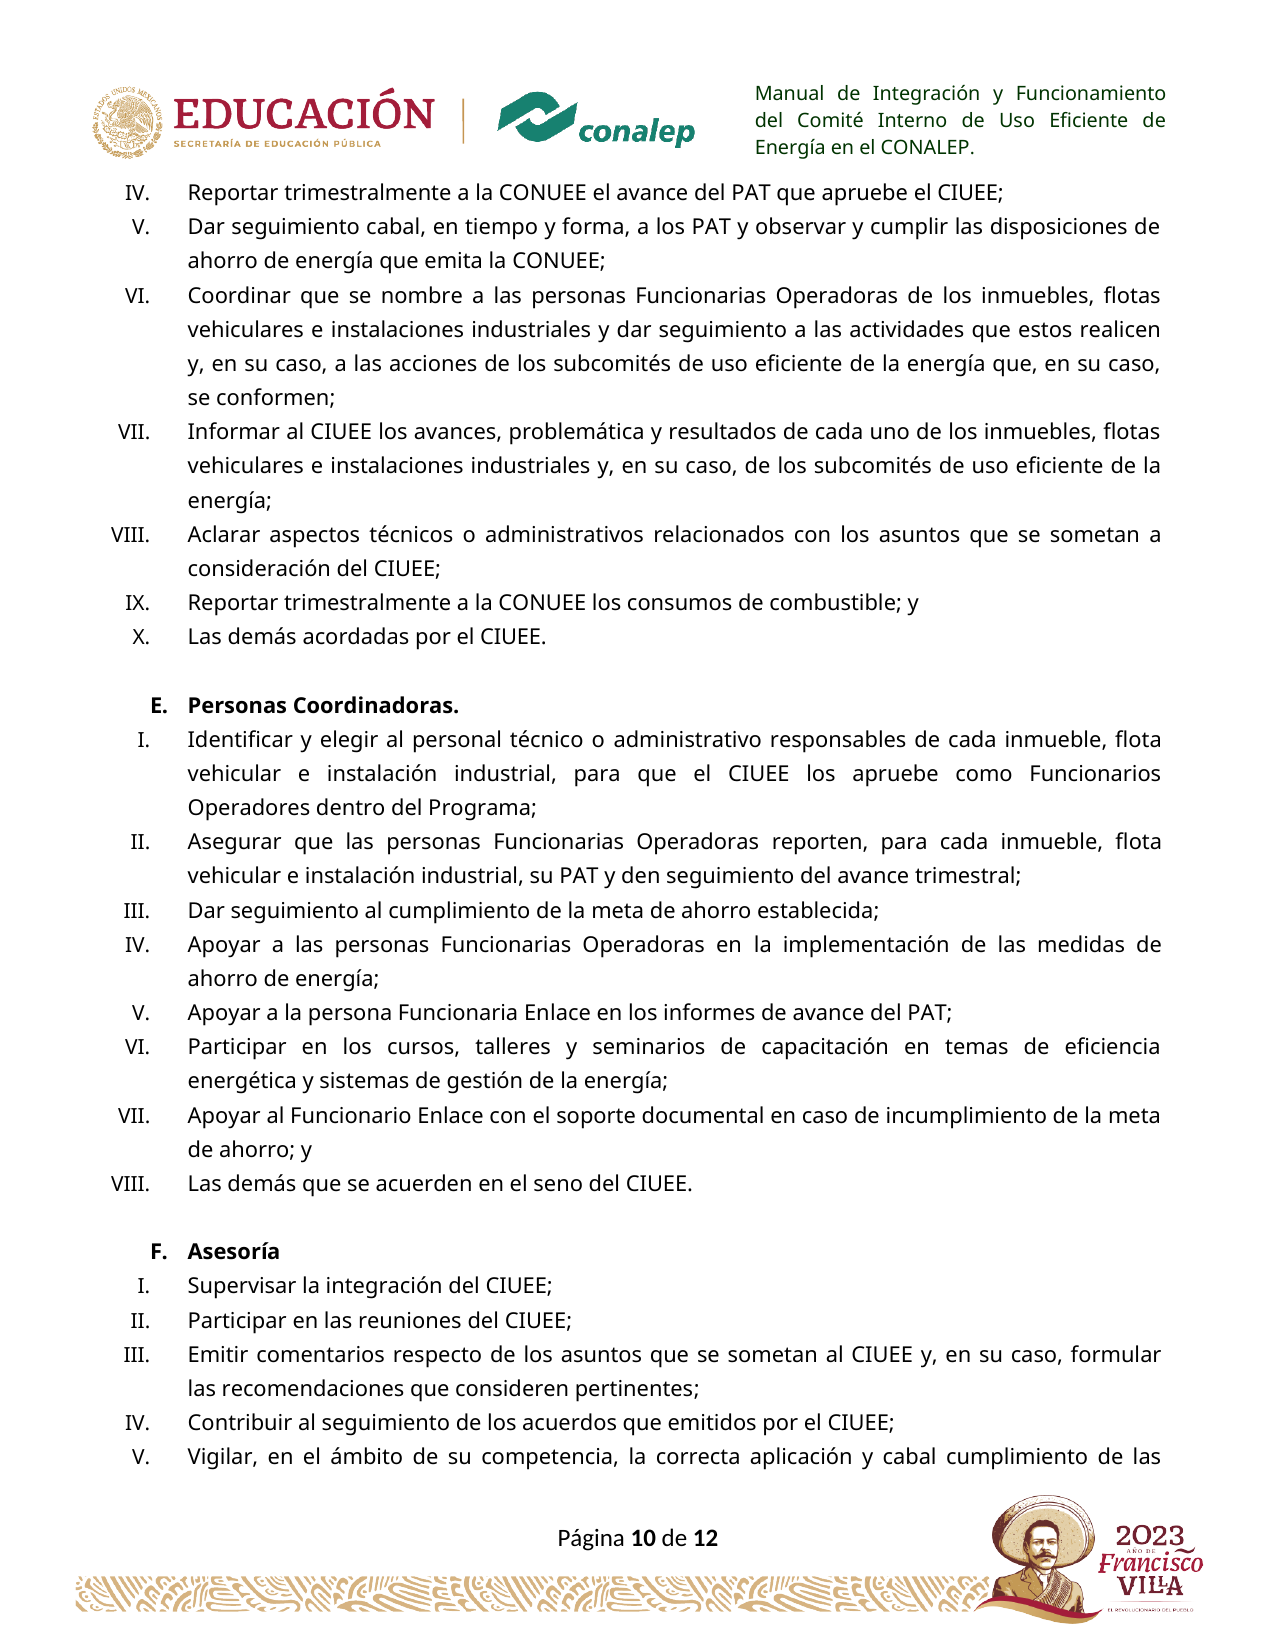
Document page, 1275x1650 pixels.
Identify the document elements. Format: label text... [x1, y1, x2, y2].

list Reportar trimestralmente a la CONUEE el avance del PAT que apruebe el CIUEE; [150, 177, 1162, 207]
list Las demás acordadas por el CIUEE. [150, 621, 1162, 651]
list Contribuir al seguimiento de los acuerdos que emitidos por el CIUEE; [150, 1407, 1162, 1437]
list Aclarar aspectos técnicos o administrativos relacionados con los asuntos que se sometan a consideración del CIUEE; [150, 519, 1162, 583]
list Vigilar, en el ámbito de su competencia, la correcta aplicación y cabal cumplimiento de las Disposiciones que emita la CONUEE; [150, 1441, 1162, 1471]
list Asegurar que las personas Funcionarias Operadoras reporten, para cada inmueble, flota vehicular e instalación industrial, su PAT y den seguimiento del avance trimestral; [150, 826, 1162, 890]
list Coordinar que se nombre a las personas Funcionarias Operadoras de los inmuebles, flotas vehiculares e instalaciones industriales y dar seguimiento a las actividades que estos realicen y, en su caso, a las acciones de los subcomités de uso eficiente de la energía que, en su caso, se conformen; [150, 280, 1162, 412]
picture [479, 78, 732, 161]
list Identificar y elegir al personal técnico o administrativo responsables de cada inmueble, flota vehicular e instalación industrial, para que el CIUEE los apruebe como Funcionarios Operadores dentro del Programa; [150, 724, 1162, 822]
list Apoyar a las personas Funcionarias Operadoras en la implementación de las medidas de ahorro de energía; [150, 929, 1162, 993]
list Participar en las reuniones del CIUEE; [150, 1305, 1162, 1334]
picture [92, 86, 435, 159]
list Las demás que se acuerden en el seno del CIUEE. [150, 1168, 1162, 1198]
list Apoyar al Funcionario Enlace con el soporte documental en caso de incumplimiento de la meta de ahorro; y [150, 1100, 1162, 1164]
list Apoyar a la persona Funcionaria Enlace en los informes de avance del PAT; [150, 997, 1162, 1027]
list Emitir comentarios respecto de los asuntos que se sometan al CIUEE y, en su caso, formular las recomendaciones que consideren pertinentes; [150, 1339, 1162, 1403]
list Reportar trimestralmente a la CONUEE los consumos de combustible; y [150, 587, 1162, 617]
list Dar seguimiento al cumplimiento de la meta de ahorro establecida; [150, 895, 1162, 924]
list Asesoría [150, 1236, 1162, 1266]
list Personas Coordinadoras. [150, 690, 1162, 719]
list Dar seguimiento cabal, en tiempo y forma, a los PAT y observar y cumplir las disposiciones de ahorro de energía que emita la CONUEE; [150, 211, 1162, 275]
list Participar en los cursos, talleres y seminarios de capacitación en temas de eficiencia energética y sistemas de gestión de la energía; [150, 1031, 1162, 1095]
list Supervisar la integración del CIUEE; [150, 1271, 1162, 1300]
picture [75, 1495, 1204, 1624]
list Informar al CIUEE los avances, problemática y resultados de cada uno de los inmuebles, flotas vehiculares e instalaciones industriales y, en su caso, de los subcomités de uso eficiente de la energía; [150, 416, 1162, 514]
